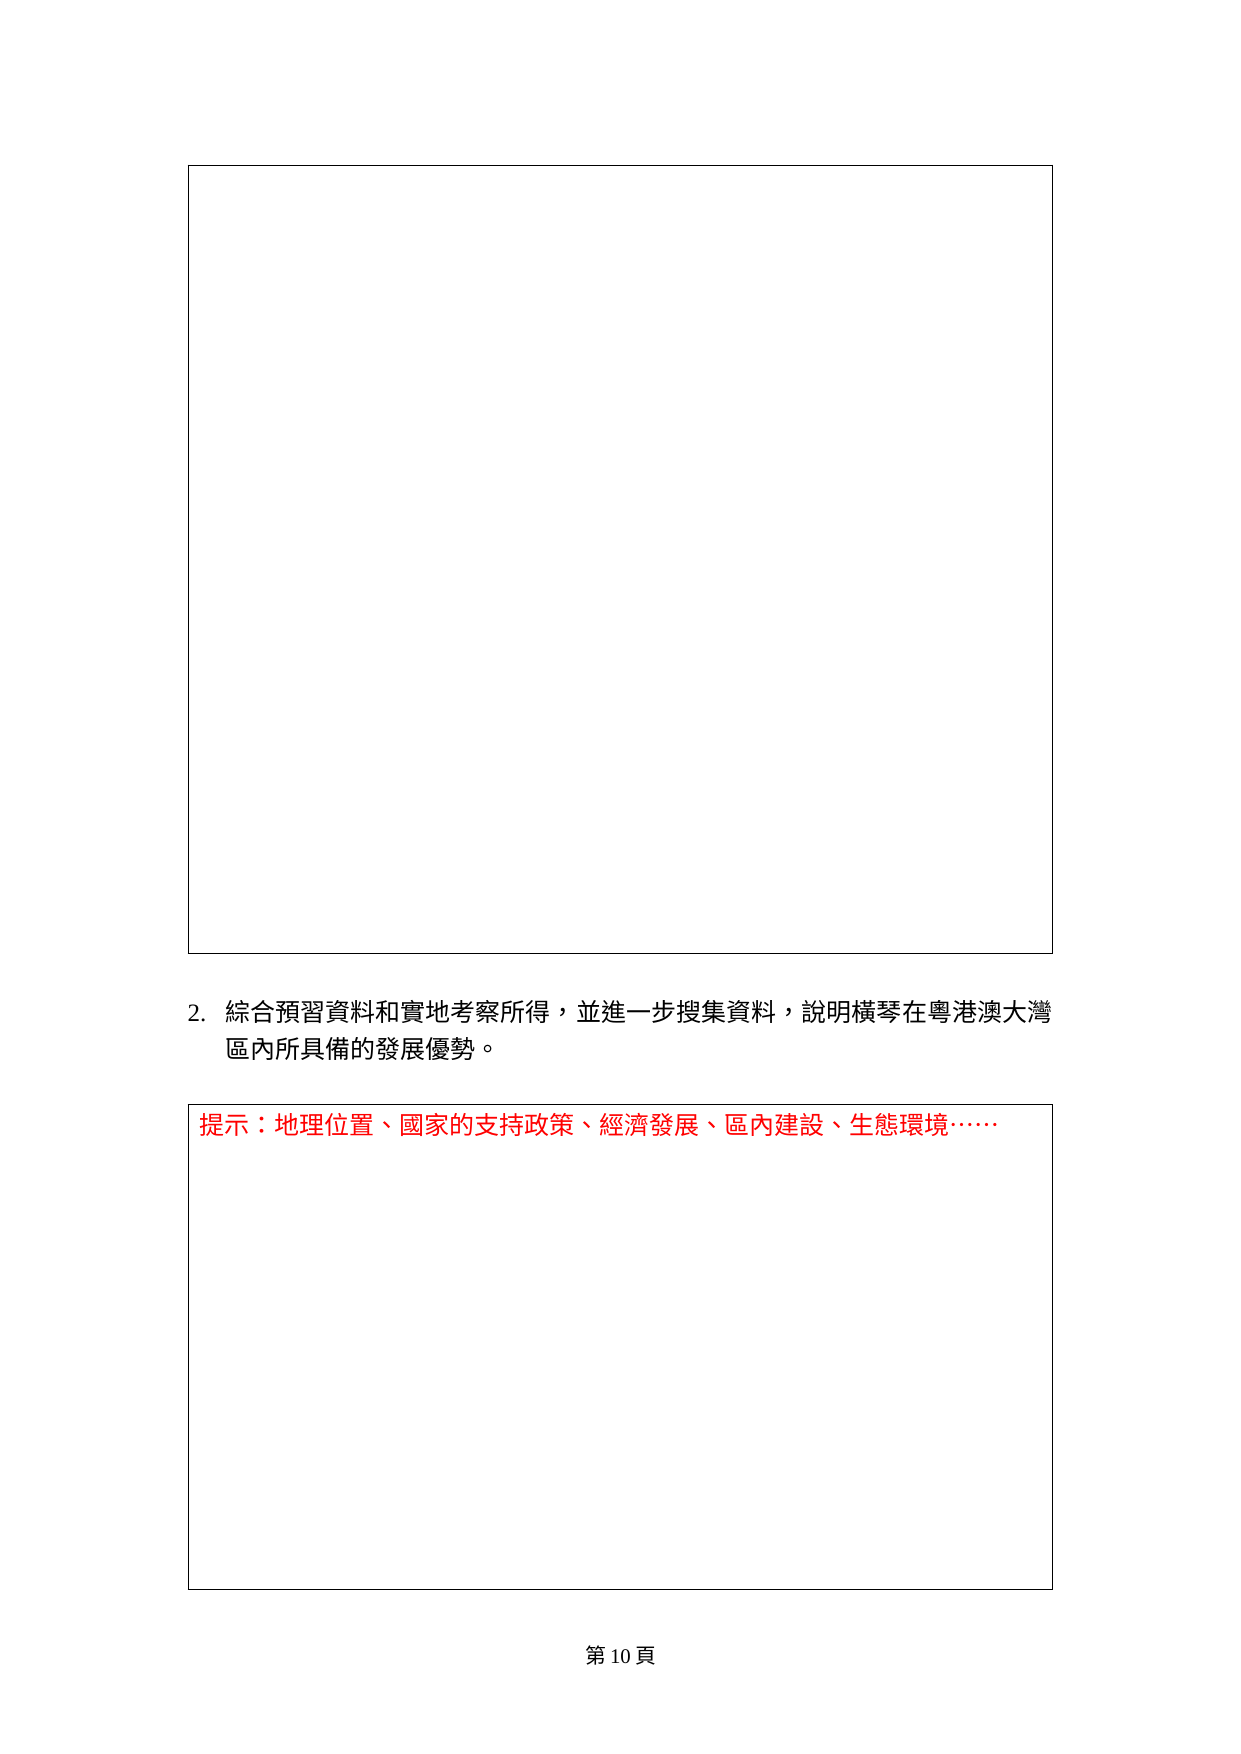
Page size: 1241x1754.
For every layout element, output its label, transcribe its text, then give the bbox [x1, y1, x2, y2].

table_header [189, 1105, 1052, 1588]
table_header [189, 166, 1052, 953]
list 綜合預習資料和實地考察所得，並進一步搜集資料，說明橫琴在粵港澳大灣區內所具備的發展優勢。 [187, 992, 1053, 1067]
